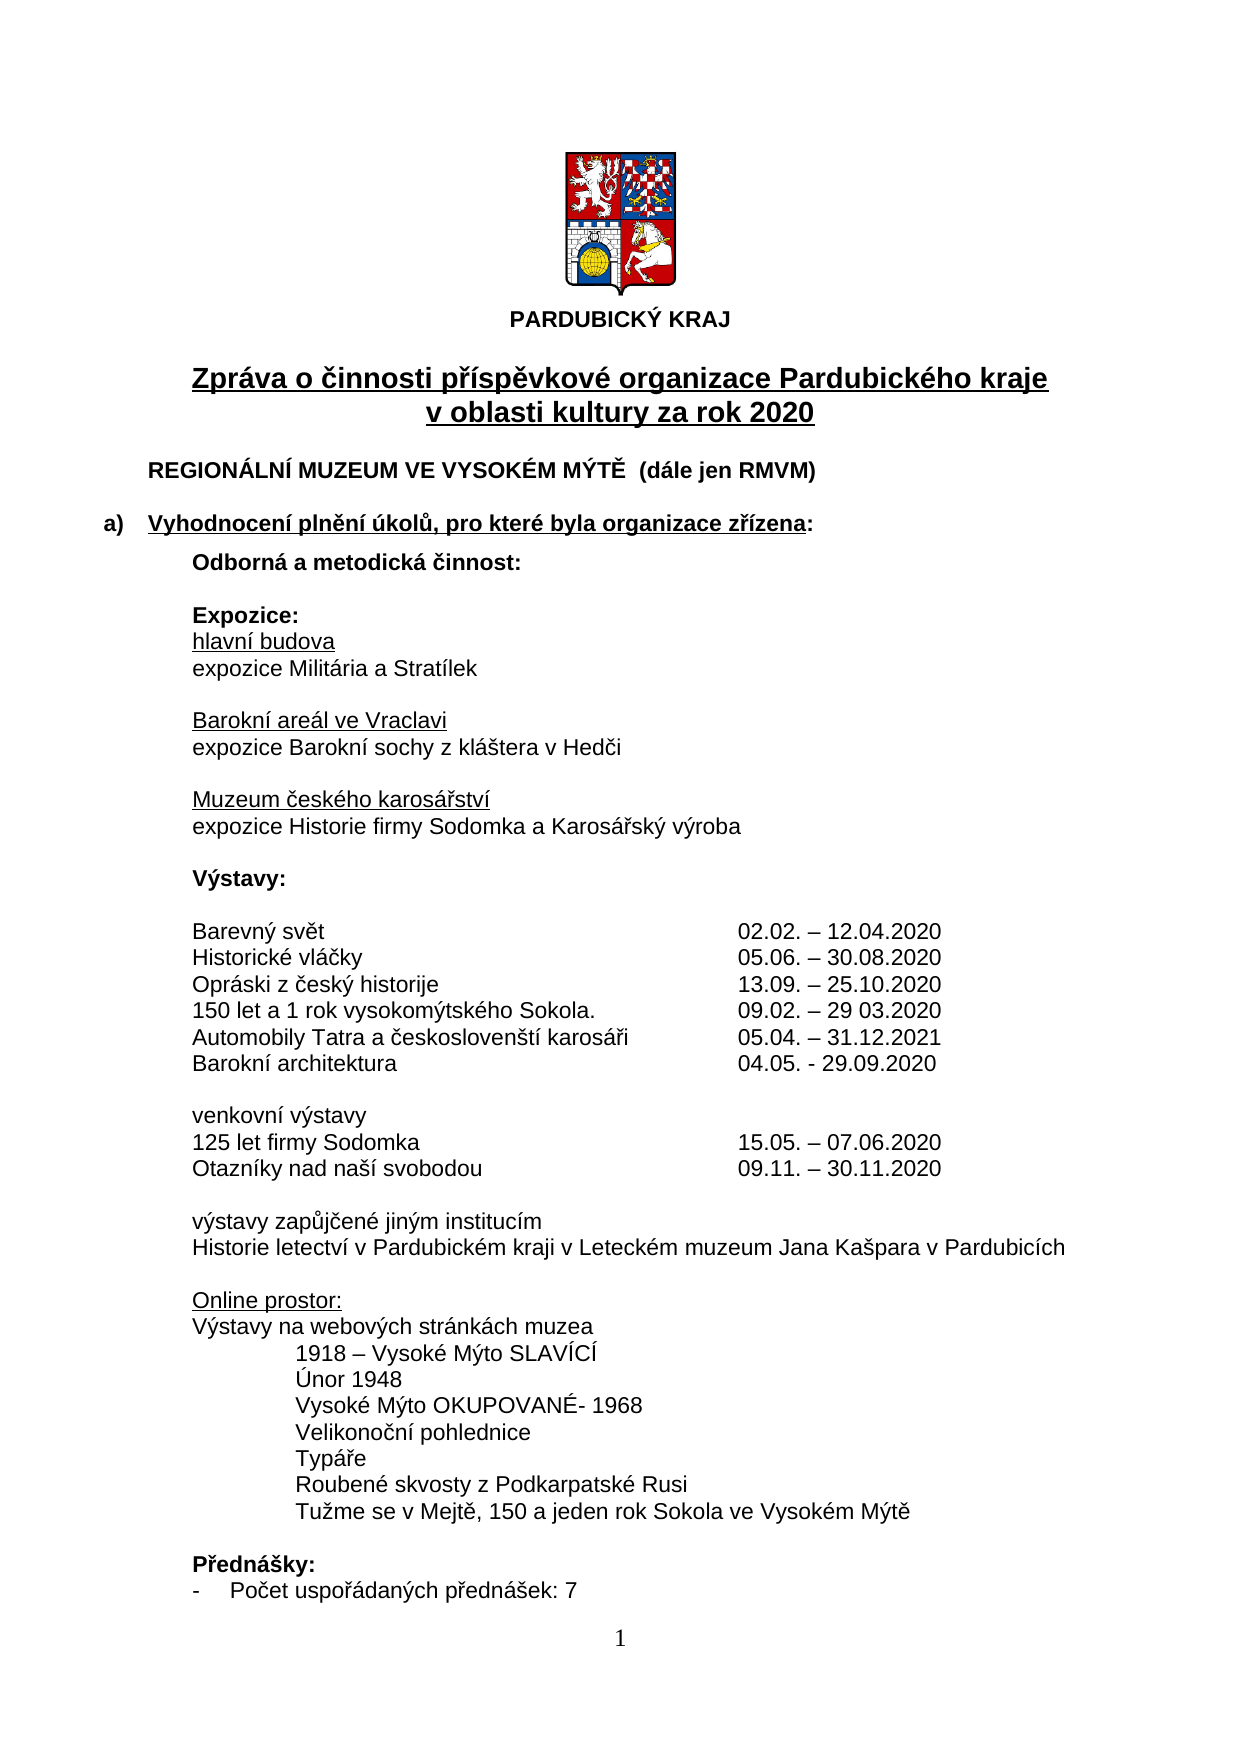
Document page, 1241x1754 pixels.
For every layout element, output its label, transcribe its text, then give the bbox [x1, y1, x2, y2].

text 125 let firmy Sodomka 15.05. – 07.06.2020 [148, 1129, 1093, 1155]
list Vyhodnocení plnění úkolů, pro které byla organizace zřízena: [103, 510, 1093, 537]
text výstavy zapůjčené jiným institucím [148, 1208, 1093, 1234]
text Výstavy na webových stránkách muzea [148, 1313, 1093, 1340]
text expozice Militária a Stratílek [192, 654, 1093, 681]
text Regionální muzeum ve Vysokém Mýtě (dále jen RMVM) [148, 457, 1093, 484]
text Roubené skvosty z Podkarpatské Rusi [148, 1471, 1093, 1498]
text Automobily Tatra a českoslovenští karosáři 05.04. – 31.12.2021 [148, 1023, 1093, 1050]
text venkovní výstavy [192, 1102, 1093, 1129]
text Tužme se v Mejtě, 150 a jeden rok Sokola ve Vysokém Mýtě [148, 1498, 1093, 1524]
text Online prostor: [192, 1287, 1093, 1313]
text Výstavy: [192, 865, 1093, 892]
text expozice Historie firmy Sodomka a Karosářský výroba [192, 813, 1093, 839]
picture [559, 147, 682, 300]
text Muzeum českého karosářství [192, 786, 1093, 813]
text Zpráva o činnosti příspěvkové organizace Pardubického kraje v oblasti kultury za rok 2020 [148, 361, 1093, 428]
text Historické vláčky 05.06. – 30.08.2020 [148, 944, 1093, 971]
text Opráski z český historije 13.09. – 25.10.2020 [148, 971, 1093, 997]
text Expozice: [192, 602, 1093, 628]
text 150 let a 1 rok vysokomýtského Sokola. 09.02. – 29 03.2020 [148, 997, 1093, 1023]
text Otazníky nad naší svobodou 09.11. – 30.11.2020 [148, 1155, 1093, 1182]
text Historie letectví v Pardubickém kraji v Leteckém muzeum Jana Kašpara v Pardubicích [148, 1234, 1093, 1261]
list Počet uspořádaných přednášek: 7 [192, 1577, 1093, 1603]
text Barokní areál ve Vraclavi [192, 707, 1093, 733]
text Barokní architektura 04.05. - 29.09.2020 [148, 1050, 1093, 1076]
text Velikonoční pohlednice [148, 1419, 1093, 1445]
text expozice Barokní sochy z kláštera v Hedči [192, 733, 1093, 760]
text Odborná a metodická činnost: [192, 549, 1093, 575]
text hlavní budova [192, 628, 1093, 654]
text Vysoké Mýto OKUPOVANÉ- 1968 [148, 1392, 1093, 1419]
text PARDUBICKÝ KRAJ [148, 306, 1093, 332]
text Typáře [148, 1445, 1093, 1471]
text Únor 1948 [148, 1366, 1093, 1392]
text 1918 – Vysoké Mýto SLAVÍCÍ [148, 1340, 1093, 1366]
text Přednášky: [192, 1551, 1093, 1577]
text Barevný svět 02.02. – 12.04.2020 [148, 918, 1093, 944]
